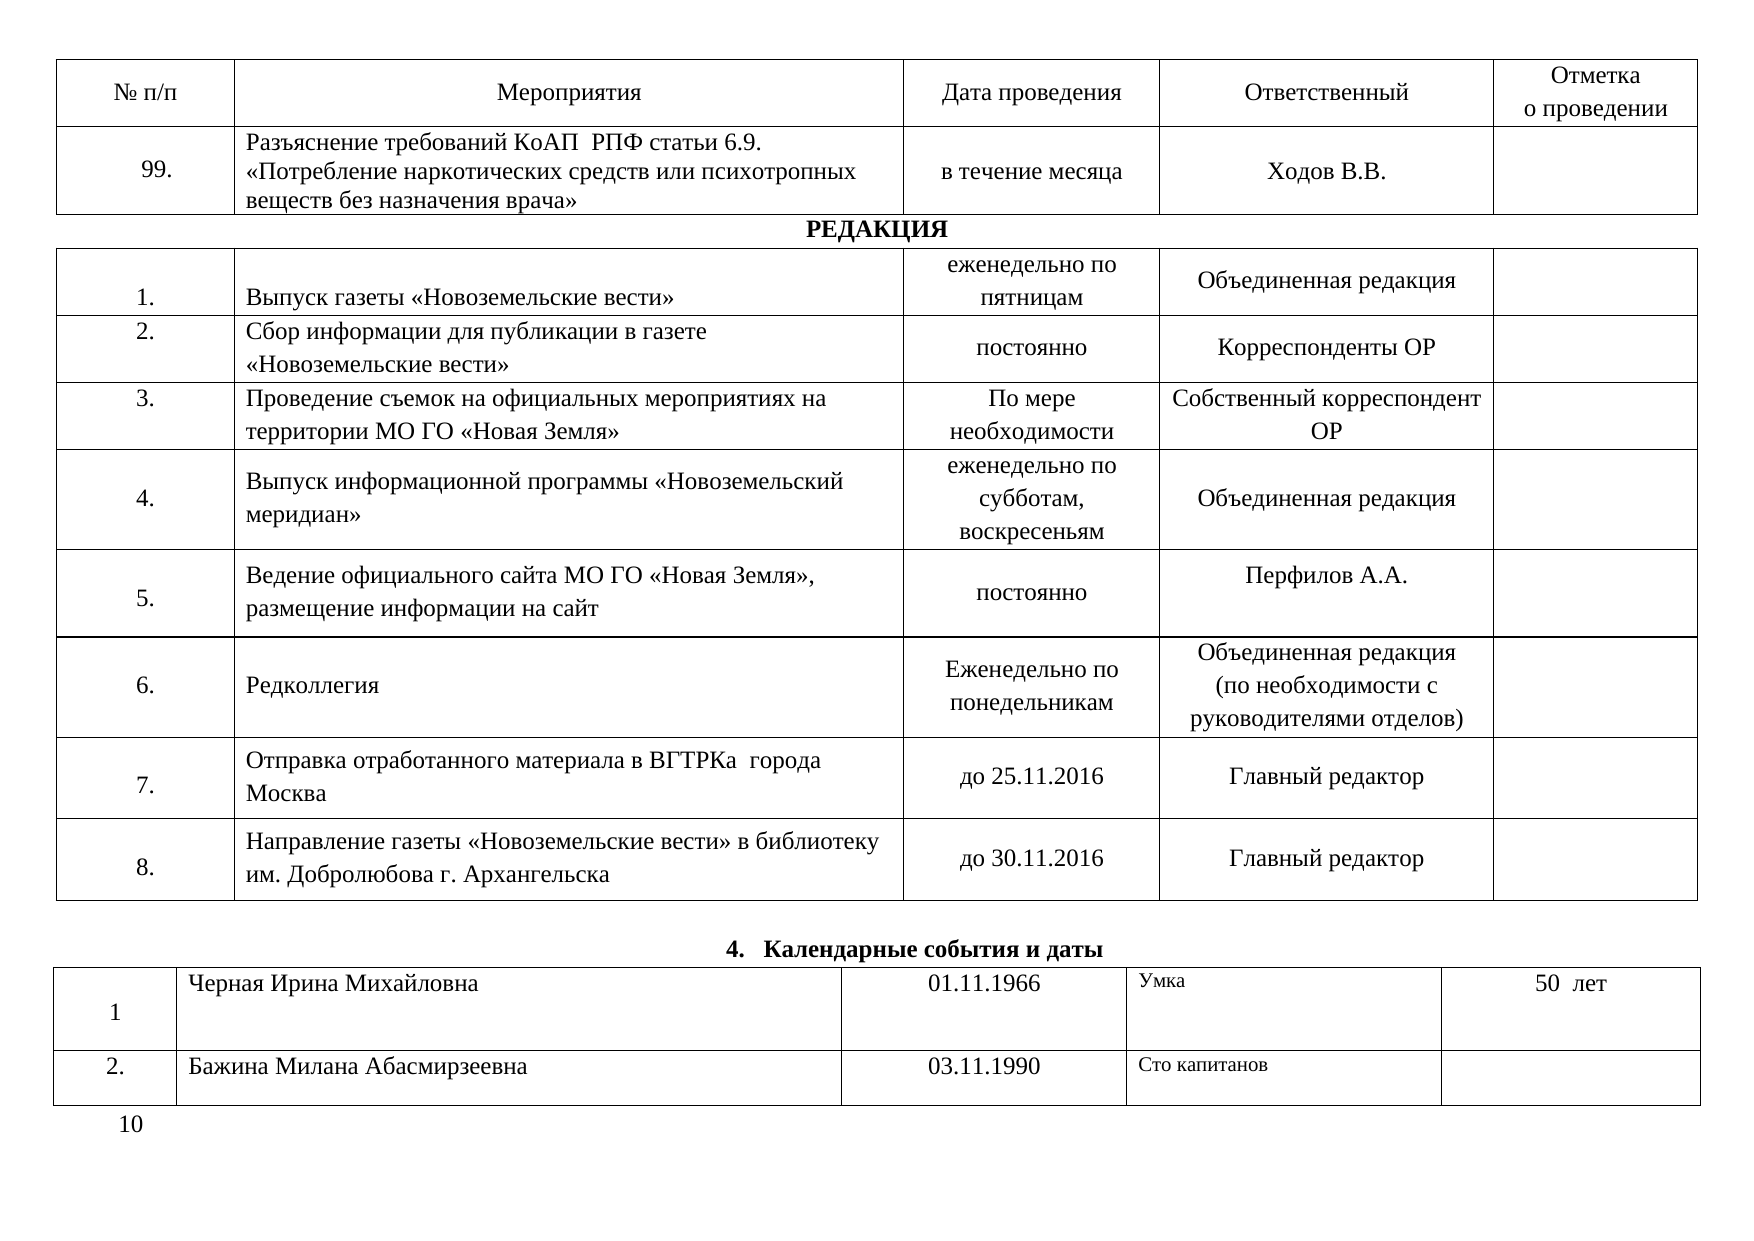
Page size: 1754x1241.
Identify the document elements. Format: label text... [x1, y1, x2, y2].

table_cell [1494, 383, 1697, 449]
table_cell 3. [57, 383, 234, 449]
table_cell 6. [57, 638, 234, 737]
table_header Ответственный [1160, 60, 1493, 126]
table_cell Объединенная редакция [1160, 249, 1493, 315]
table_cell Сбор информации для публикации в газете «Новоземельские вести» [235, 316, 903, 382]
table_cell РЕДАКЦИЯ [56, 215, 1698, 248]
table_cell [1494, 450, 1697, 549]
table_cell 2. [57, 316, 234, 382]
table_header 1 [54, 968, 176, 1050]
table_cell постоянно [904, 550, 1159, 636]
table_cell Собственный корреспондент ОР [1160, 383, 1493, 449]
table_cell Отправка отработанного материала в ВГТРКа города Москва [235, 738, 903, 818]
table_cell [1494, 316, 1697, 382]
table_cell 7. [57, 738, 234, 818]
table_cell [1494, 127, 1697, 213]
table_cell 4. [57, 450, 234, 549]
table_cell Редколлегия [235, 638, 903, 737]
table_cell Ходов В.В. [1160, 127, 1493, 213]
table_cell Направление газеты «Новоземельские вести» в библиотеку им. Добролюбова г. Архангельска [235, 819, 903, 900]
table_cell Проведение съемок на официальных мероприятиях на территории МО ГО «Новая Земля» [235, 383, 903, 449]
table_cell 03.11.1990 [842, 1051, 1126, 1105]
table_cell Перфилов А.А. [1160, 550, 1493, 636]
table_header Отметка о проведении [1494, 60, 1697, 126]
table_header Мероприятия [235, 60, 903, 126]
table_cell Корреспонденты ОР [1160, 316, 1493, 382]
table_cell в течение месяца [904, 127, 1159, 213]
table_cell Бажина Милана Абасмирзеевна [177, 1051, 841, 1105]
table_cell 5. [57, 550, 234, 636]
table_header 50 лет [1442, 968, 1700, 1050]
table_cell [1494, 738, 1697, 818]
table_cell 1. [57, 249, 234, 315]
table_cell Сто капитанов [1127, 1051, 1441, 1105]
table_cell Выпуск информационной программы «Новоземельский меридиан» [235, 450, 903, 549]
table_cell Ведение официального сайта МО ГО «Новая Земля», размещение информации на сайт [235, 550, 903, 636]
table_cell [57, 127, 234, 213]
table_cell 2. [54, 1051, 176, 1105]
table_cell 8. [57, 819, 234, 900]
table_cell до 30.11.2016 [904, 819, 1159, 900]
table_cell [1494, 550, 1697, 636]
table_header № п/п [57, 60, 234, 126]
table_cell [1494, 638, 1697, 737]
table_cell еженедельно по пятницам [904, 249, 1159, 315]
table_cell Разъяснение требований КоАП РПФ статьи 6.9. «Потребление наркотических средств или психотропных веществ без назначения врача» [235, 127, 903, 213]
table_cell Главный редактор [1160, 738, 1493, 818]
table_header 01.11.1966 [842, 968, 1126, 1050]
table_cell до 25.11.2016 [904, 738, 1159, 818]
table_header Черная Ирина Михайловна [177, 968, 841, 1050]
table_cell постоянно [904, 316, 1159, 382]
table_cell Главный редактор [1160, 819, 1493, 900]
list Календарные события и даты [193, 934, 1636, 962]
table_cell Объединенная редакция [1160, 450, 1493, 549]
table_cell [1494, 249, 1697, 315]
table_cell [1494, 819, 1697, 900]
table_cell еженедельно по субботам, воскресеньям [904, 450, 1159, 549]
table_cell [1442, 1051, 1700, 1105]
table_header Умка [1127, 968, 1441, 1050]
table_cell Выпуск газеты «Новоземельские вести» [235, 249, 903, 315]
table_header Дата проведения [904, 60, 1159, 126]
table_cell Еженедельно по понедельникам [904, 638, 1159, 737]
table_cell Объединенная редакция (по необходимости с руководителями отделов) [1160, 638, 1493, 737]
table_cell По мере необходимости [904, 383, 1159, 449]
